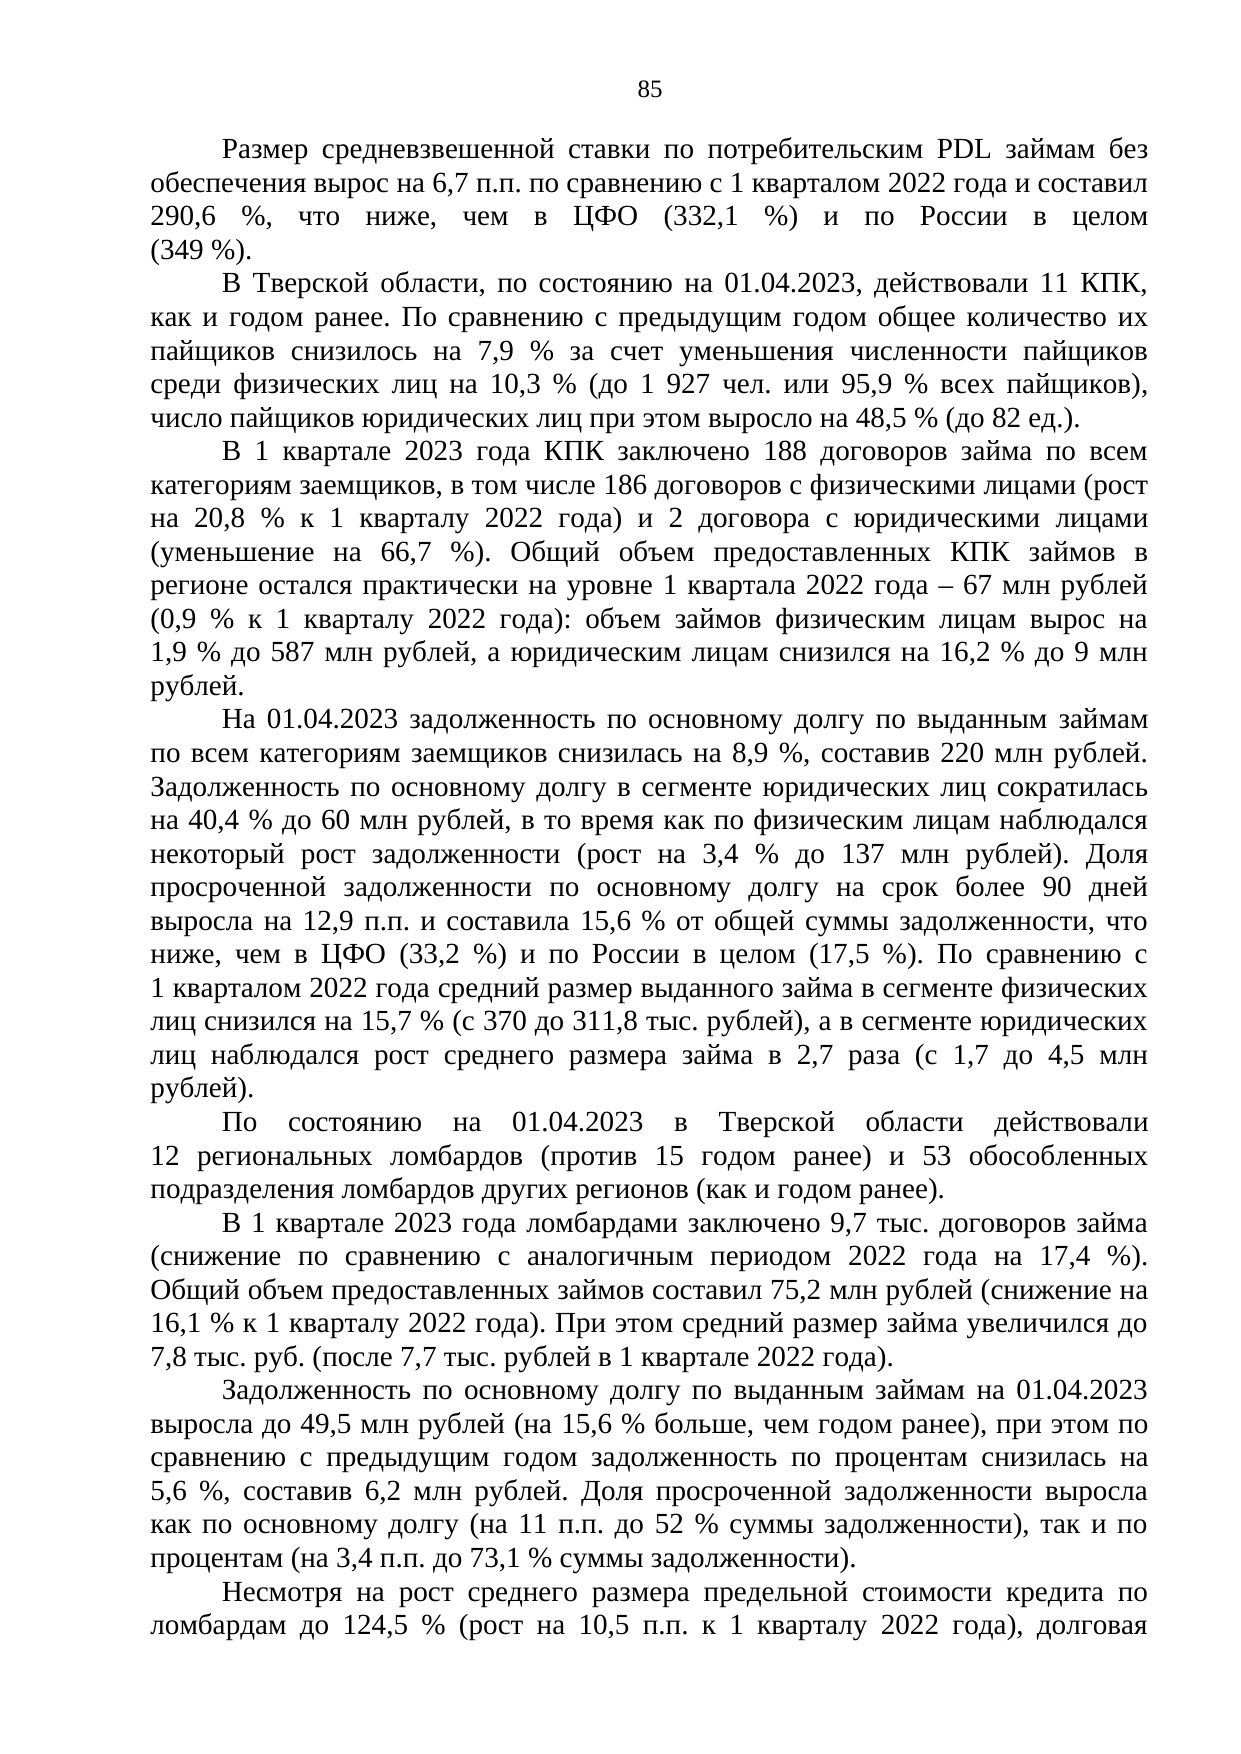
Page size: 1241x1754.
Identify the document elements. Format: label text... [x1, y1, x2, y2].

text Размер средневзвешенной ставки по потребительским PDL займам без обеспечения вырос на 6,7 п.п. по сравнению с 1 кварталом 2022 года и составил 290,6 %, что ниже, чем в ЦФО (332,1 %) и по России в целом (349 %). [150, 131, 1149, 266]
text На 01.04.2023 задолженность по основному долгу по выданным займам по всем категориям заемщиков снизилась на 8,9 %, составив 220 млн рублей. Задолженность по основному долгу в сегменте юридических лиц сократилась на 40,4 % до 60 млн рублей, в то время как по физическим лицам наблюдался некоторый рост задолженности (рост на 3,4 % до 137 млн рублей). Доля просроченной задолженности по основному долгу на срок более 90 дней выросла на 12,9 п.п. и составила 15,6 % от общей суммы задолженности, что ниже, чем в ЦФО (33,2 %) и по России в целом (17,5 %). По сравнению с 1 кварталом 2022 года средний размер выданного займа в сегменте физических лиц снизился на 15,7 % (с 370 до 311,8 тыс. рублей), а в сегменте юридических лиц наблюдался рост среднего размера займа в 2,7 раза (с 1,7 до 4,5 млн рублей). [150, 702, 1149, 1104]
text В 1 квартале 2023 года ломбардами заключено 9,7 тыс. договоров займа (снижение по сравнению с аналогичным периодом 2022 года на 17,4 %). Общий объем предоставленных займов составил 75,2 млн рублей (снижение на 16,1 % к 1 кварталу 2022 года). При этом средний размер займа увеличился до 7,8 тыс. руб. (после 7,7 тыс. рублей в 1 квартале 2022 года). [150, 1205, 1149, 1372]
text Задолженность по основному долгу по выданным займам на 01.04.2023 выросла до 49,5 млн рублей (на 15,6 % больше, чем годом ранее), при этом по сравнению с предыдущим годом задолженность по процентам снизилась на 5,6 %, составив 6,2 млн рублей. Доля просроченной задолженности выросла как по основному долгу (на 11 п.п. до 52 % суммы задолженности), так и по процентам (на 3,4 п.п. до 73,1 % суммы задолженности). [150, 1372, 1149, 1574]
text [150, 1574, 1149, 1641]
text По состоянию на 01.04.2023 в Тверской области действовали 12 региональных ломбардов (против 15 годом ранее) и 53 обособленных подразделения ломбардов других регионов (как и годом ранее). [150, 1104, 1149, 1205]
text В Тверской области, по состоянию на 01.04.2023, действовали 11 КПК, как и годом ранее. По сравнению с предыдущим годом общее количество их пайщиков снизилось на 7,9 % за счет уменьшения численности пайщиков среди физических лиц на 10,3 % (до 1 927 чел. или 95,9 % всех пайщиков), число пайщиков юридических лиц при этом выросло на 48,5 % (до 82 ед.). [150, 266, 1149, 433]
text В 1 квартале 2023 года КПК заключено 188 договоров займа по всем категориям заемщиков, в том числе 186 договоров с физическими лицами (рост на 20,8 % к 1 кварталу 2022 года) и 2 договора с юридическими лицами (уменьшение на 66,7 %). Общий объем предоставленных КПК займов в регионе остался практически на уровне 1 квартала 2022 года – 67 млн рублей (0,9 % к 1 кварталу 2022 года): объем займов физическим лицам вырос на 1,9 % до 587 млн рублей, а юридическим лицам снизился на 16,2 % до 9 млн рублей. [150, 433, 1149, 702]
